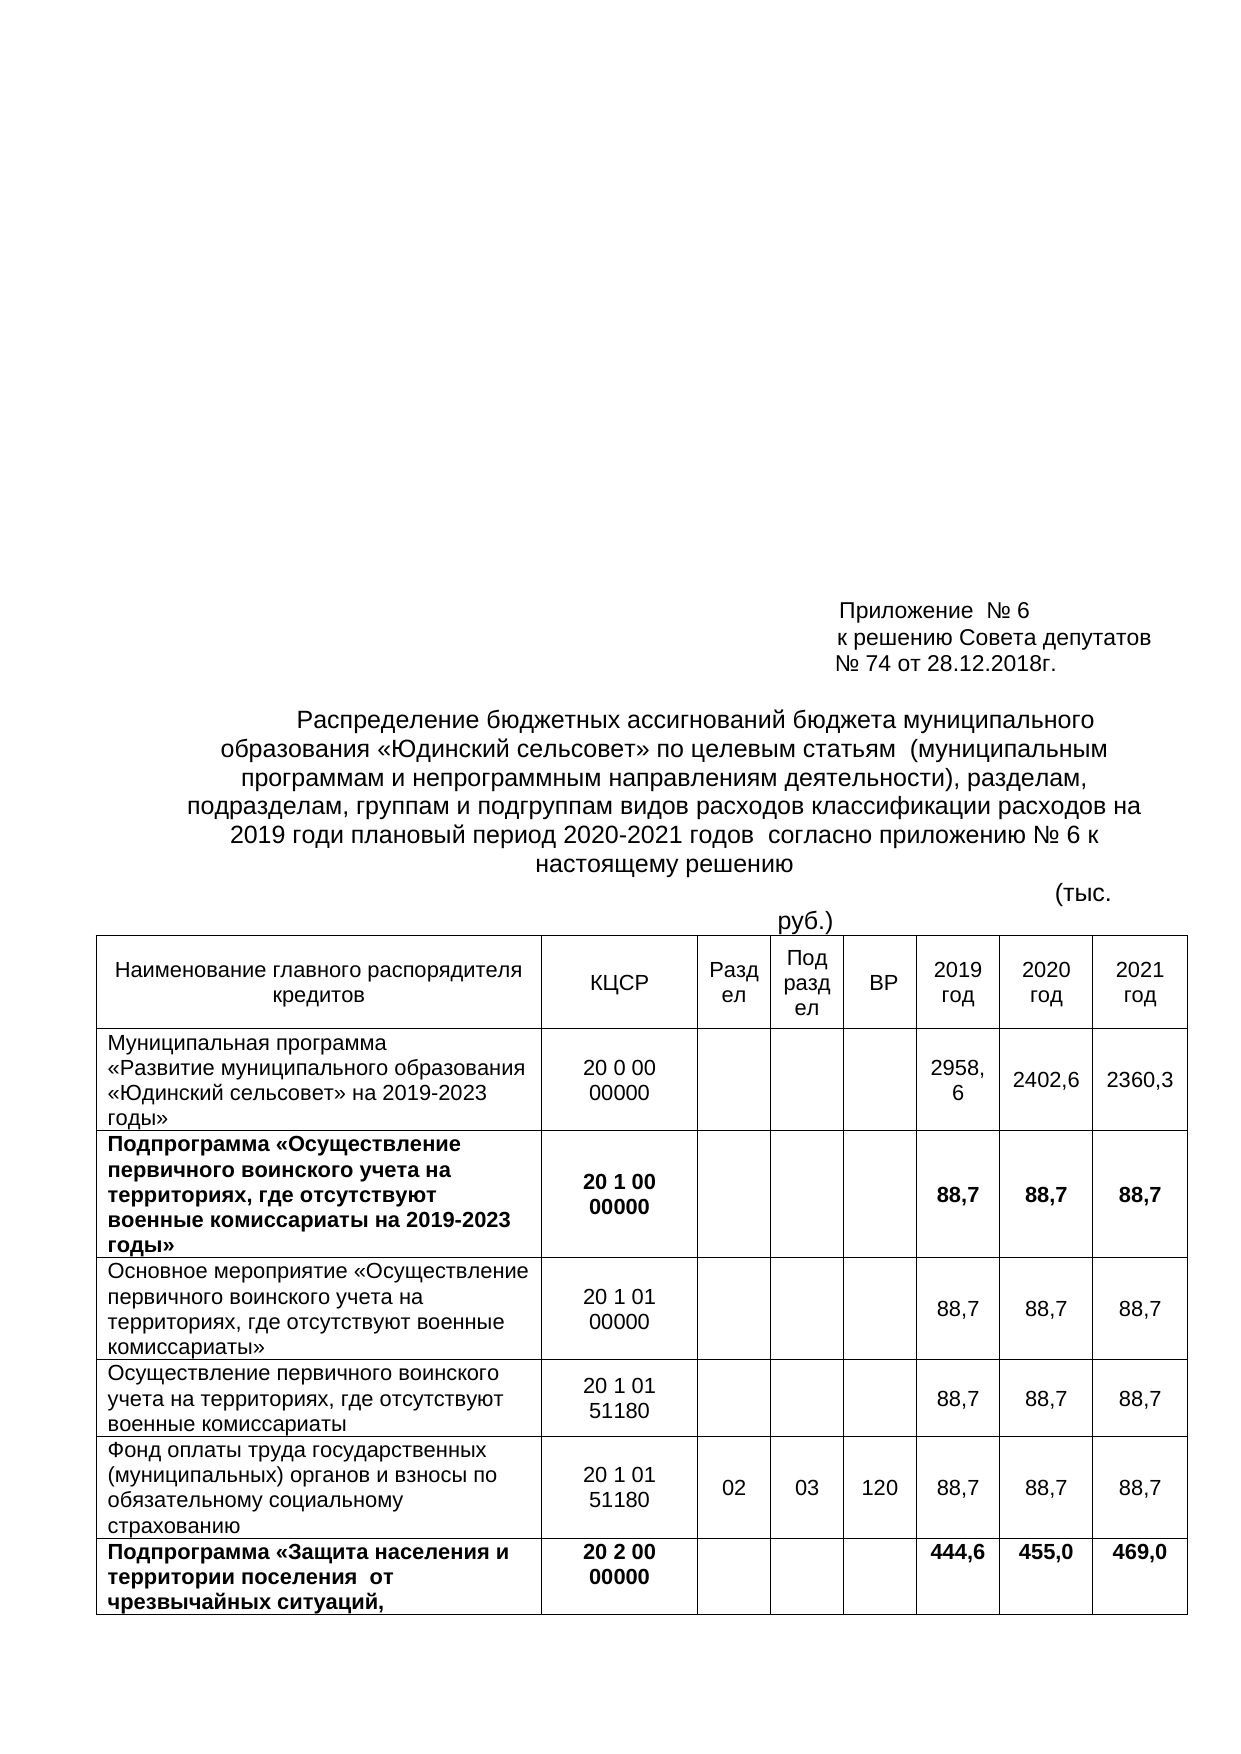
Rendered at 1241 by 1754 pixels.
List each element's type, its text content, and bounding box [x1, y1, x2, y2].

table_cell 88,7 [917, 1131, 999, 1257]
table_cell [844, 1360, 916, 1436]
table_cell [844, 1029, 916, 1130]
table_cell Фонд оплаты труда государственных (муниципальных) органов и взносы по обязательному социальному страхованию [97, 1437, 541, 1538]
table_cell 88,7 [1000, 1258, 1092, 1359]
table_header 2021 год [1093, 936, 1187, 1028]
table_cell [698, 1131, 770, 1257]
table_cell 455,0 [1000, 1539, 1092, 1614]
table_header Подраздел [771, 936, 843, 1028]
table_header 2019 год [917, 936, 999, 1028]
table_cell 20 1 01 51180 [542, 1437, 697, 1538]
text к решению Совета депутатов [177, 624, 1152, 650]
table_cell 88,7 [1000, 1131, 1092, 1257]
table_cell 469,0 [1093, 1539, 1187, 1614]
table_header ВР [844, 936, 916, 1028]
table_cell 88,7 [1093, 1258, 1187, 1359]
table_cell 2402,6 [1000, 1029, 1092, 1130]
text (тыс. руб.) [777, 878, 1152, 935]
table_cell [698, 1258, 770, 1359]
table_cell 88,7 [1093, 1131, 1187, 1257]
table_cell Муниципальная программа «Развитие муниципального образования «Юдинский сельсовет» на 2019-2023 годы» [97, 1029, 541, 1130]
table_cell [844, 1131, 916, 1257]
table_cell 88,7 [917, 1258, 999, 1359]
table_cell 444,6 [917, 1539, 999, 1614]
table_cell 20 1 00 00000 [542, 1131, 697, 1257]
table_cell 88,7 [1000, 1360, 1092, 1436]
table_cell [844, 1539, 916, 1614]
table_cell 20 0 00 00000 [542, 1029, 697, 1130]
table_cell 88,7 [917, 1360, 999, 1436]
table_cell 20 2 00 00000 [542, 1539, 697, 1614]
table_cell [698, 1539, 770, 1614]
table_cell 02 [698, 1437, 770, 1538]
table_cell [771, 1258, 843, 1359]
table_cell [771, 1029, 843, 1130]
table_cell 03 [771, 1437, 843, 1538]
table_cell 88,7 [1000, 1437, 1092, 1538]
table_cell [771, 1539, 843, 1614]
table_cell 20 1 01 51180 [542, 1360, 697, 1436]
table_cell 88,7 [917, 1437, 999, 1538]
table_cell 88,7 [1093, 1437, 1187, 1538]
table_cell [97, 1539, 541, 1614]
table_cell [771, 1360, 843, 1436]
table_cell Основное мероприятие «Осуществление первичного воинского учета на территориях, где отсутствуют военные комиссариаты» [97, 1258, 541, 1359]
table_cell 2360,3 [1093, 1029, 1187, 1130]
table_header 2020 год [1000, 936, 1092, 1028]
table_cell 88,7 [1093, 1360, 1187, 1436]
text № 74 от 28.12.2018г. [177, 650, 1152, 676]
text Приложение № 6 [177, 597, 1152, 624]
text Распределение бюджетных ассигнований бюджета муниципального образования «Юдинский сельсовет» по целевым статьям (муниципальным программам и непрограммным направлениям деятельности), разделам, подразделам, группам и подгруппам видов расходов классификации расходов на 2019 годи плановый период 2020-2021 годов согласно приложению № 6 к настоящему решению [177, 705, 1152, 878]
table_cell 120 [844, 1437, 916, 1538]
table_cell [771, 1131, 843, 1257]
table_cell [698, 1360, 770, 1436]
table_cell 2958,6 [917, 1029, 999, 1130]
table_cell [698, 1029, 770, 1130]
table_cell Осуществление первичного воинского учета на территориях, где отсутствуют военные комиссариаты [97, 1360, 541, 1436]
table_header Наименование главного распорядителя кредитов [97, 936, 541, 1028]
table_cell 20 1 01 00000 [542, 1258, 697, 1359]
table_header КЦСР [542, 936, 697, 1028]
table_header Раздел [698, 936, 770, 1028]
table_cell Подпрограмма «Осуществление первичного воинского учета на территориях, где отсутствуют военные комиссариаты на 2019-2023 годы» [97, 1131, 541, 1257]
table_cell [844, 1258, 916, 1359]
